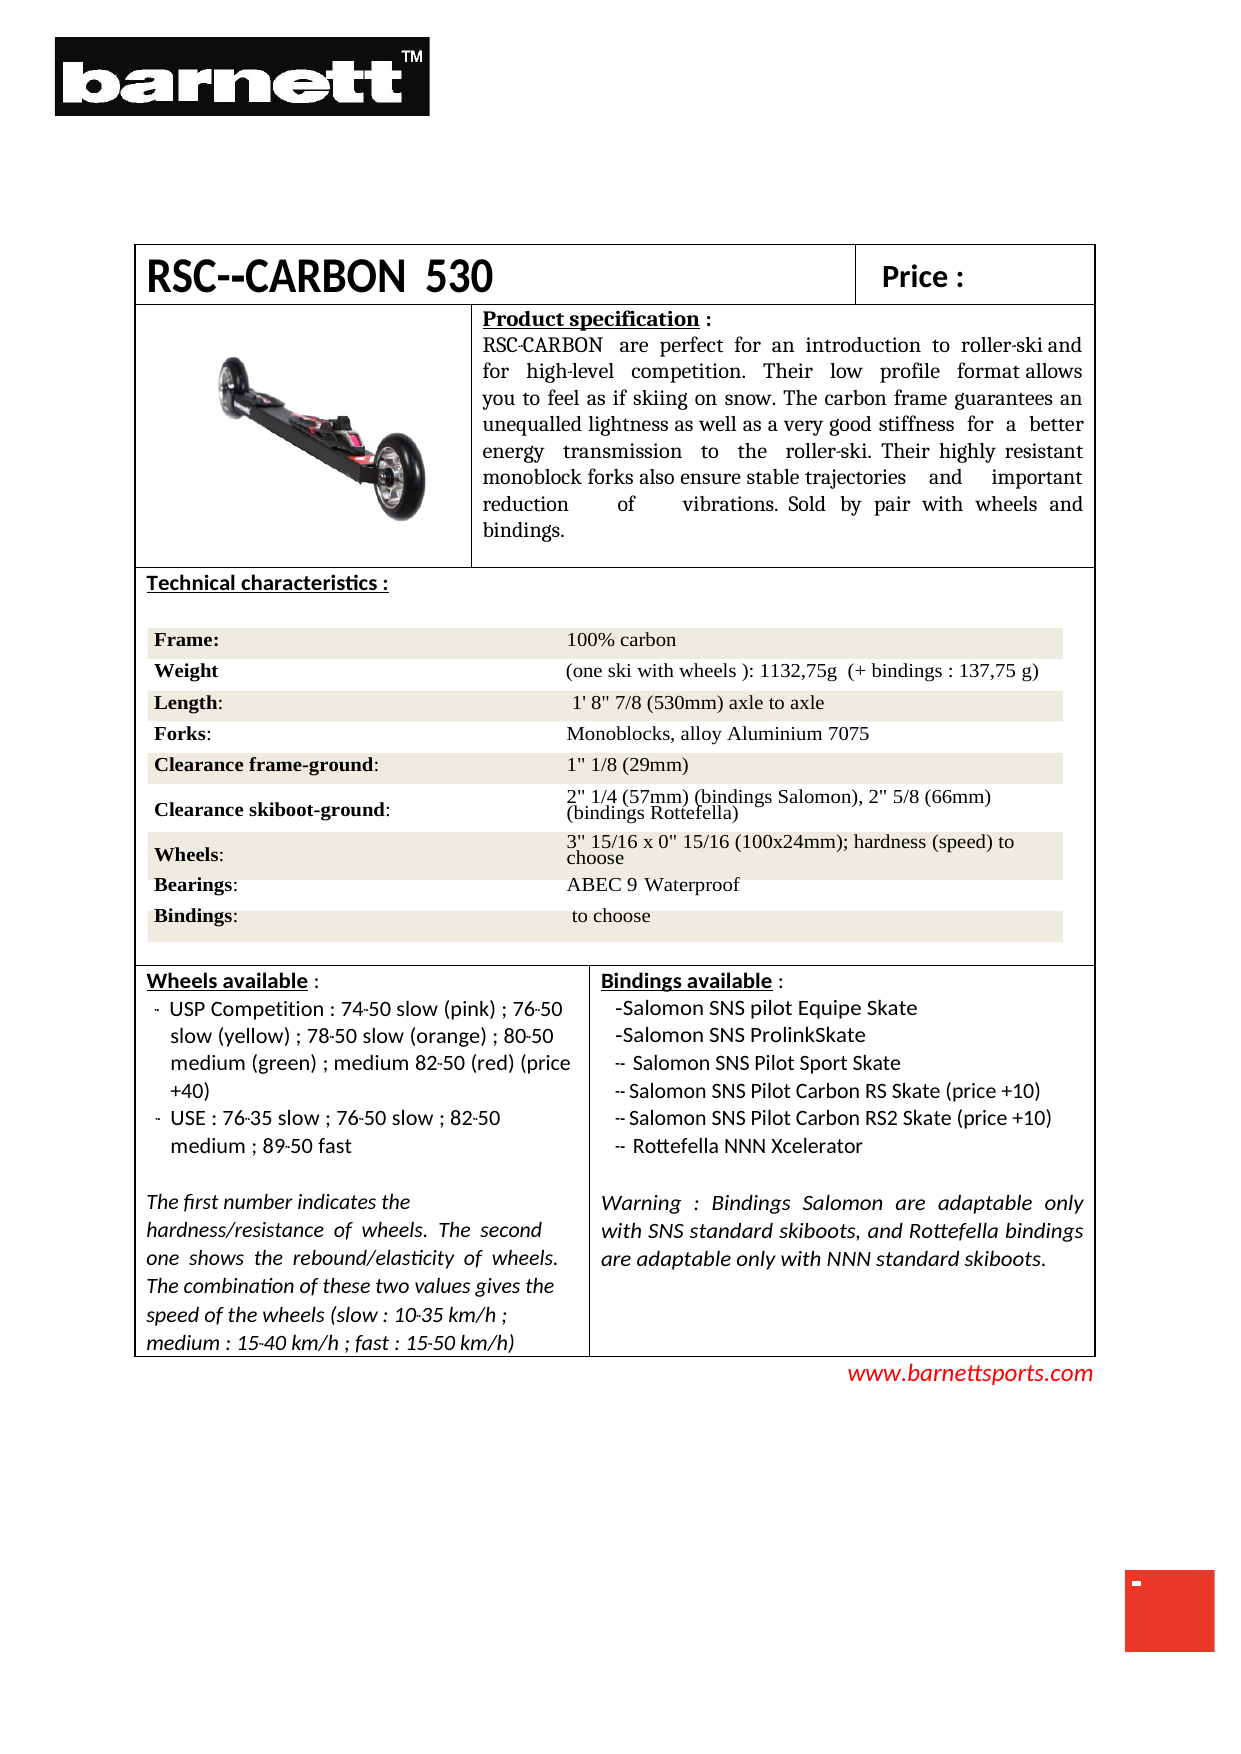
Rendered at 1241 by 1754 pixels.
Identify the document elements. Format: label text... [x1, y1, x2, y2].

table_cell Wheels available : -­‐ USP Competition : 74-­‐50 slow (pink) ; 76-­‐50 slow (yellow) ; 78-­‐50 slow (orange) ; 80-­‐50 medium (green) ; medium 82-­‐50 (red) (price +40) -­‐ USE : 76-­‐35 slow ; 76-­‐50 slow ; 82-­‐50 medium ; 89-­‐50 fast The first number indicates the hardness/resistance of wheels. The second one shows the rebound/elasticity of wheels. The combination of these two values gives the speed of the wheels (slow : 10-­‐35 km/h ; medium : 15-­‐40 km/h ; fast : 15-­‐50 km/h) [136, 966, 589, 1356]
picture [200, 318, 439, 557]
table_cell [136, 305, 471, 567]
picture [54, 37, 430, 116]
table_cell Bindings available : -Salomon SNS pilot Equipe Skate -Salomon SNS ProlinkSkate -­‐ Salomon SNS Pilot Sport Skate -­‐ Salomon SNS Pilot Carbon RS Skate (price +10) -­‐ Salomon SNS Pilot Carbon RS2 Skate (price +10) -­‐ Rottefella NNN Xcelerator Warning : Bindings Salomon are adaptable only with SNS standard skiboots, and Rottefella bindings are adaptable only with NNN standard skiboots. [590, 966, 1094, 1356]
table_cell Product specification : RSC-­‐CARBON are perfect for an introduction to roller-­‐ski and for high-­‐level competition. Their low profile format allows you to feel as if skiing on snow. The carbon frame guarantees an unequalled lightness as well as a very good stiffness for a better energy transmission to the roller-­‐ski. Their highly resistant monoblock forks also ensure stable trajectories and important reduction of vibrations. Sold by pair with wheels and bindings. [472, 305, 1094, 567]
table_header RSC-­‐CARBON 530 [136, 245, 855, 304]
table_cell Technical characteristics : Frame: 100% carbon Weight (one ski with wheels ): 1132,75g (+ bindings : 137,75 g) Length: 1' 8" 7/8 (530mm) axle to axle Forks: Monoblocks, alloy Aluminium 7075 Clearance frame-ground: 1" 1/8 (29mm) Clearance skiboot-ground: 2" 1/4 (57mm) (bindings Salomon), 2" 5/8 (66mm) (bindings Rottefella) Wheels: 3" 15/16 x 0" 15/16 (100x24mm); hardness (speed) to choose Bearings: ABEC 9 Waterproof Bindings: to choose [136, 568, 1094, 965]
text www.barnettsports.com [44, 1357, 1093, 1387]
picture [1131, 1580, 1141, 1586]
table_header Price : [856, 245, 1094, 304]
